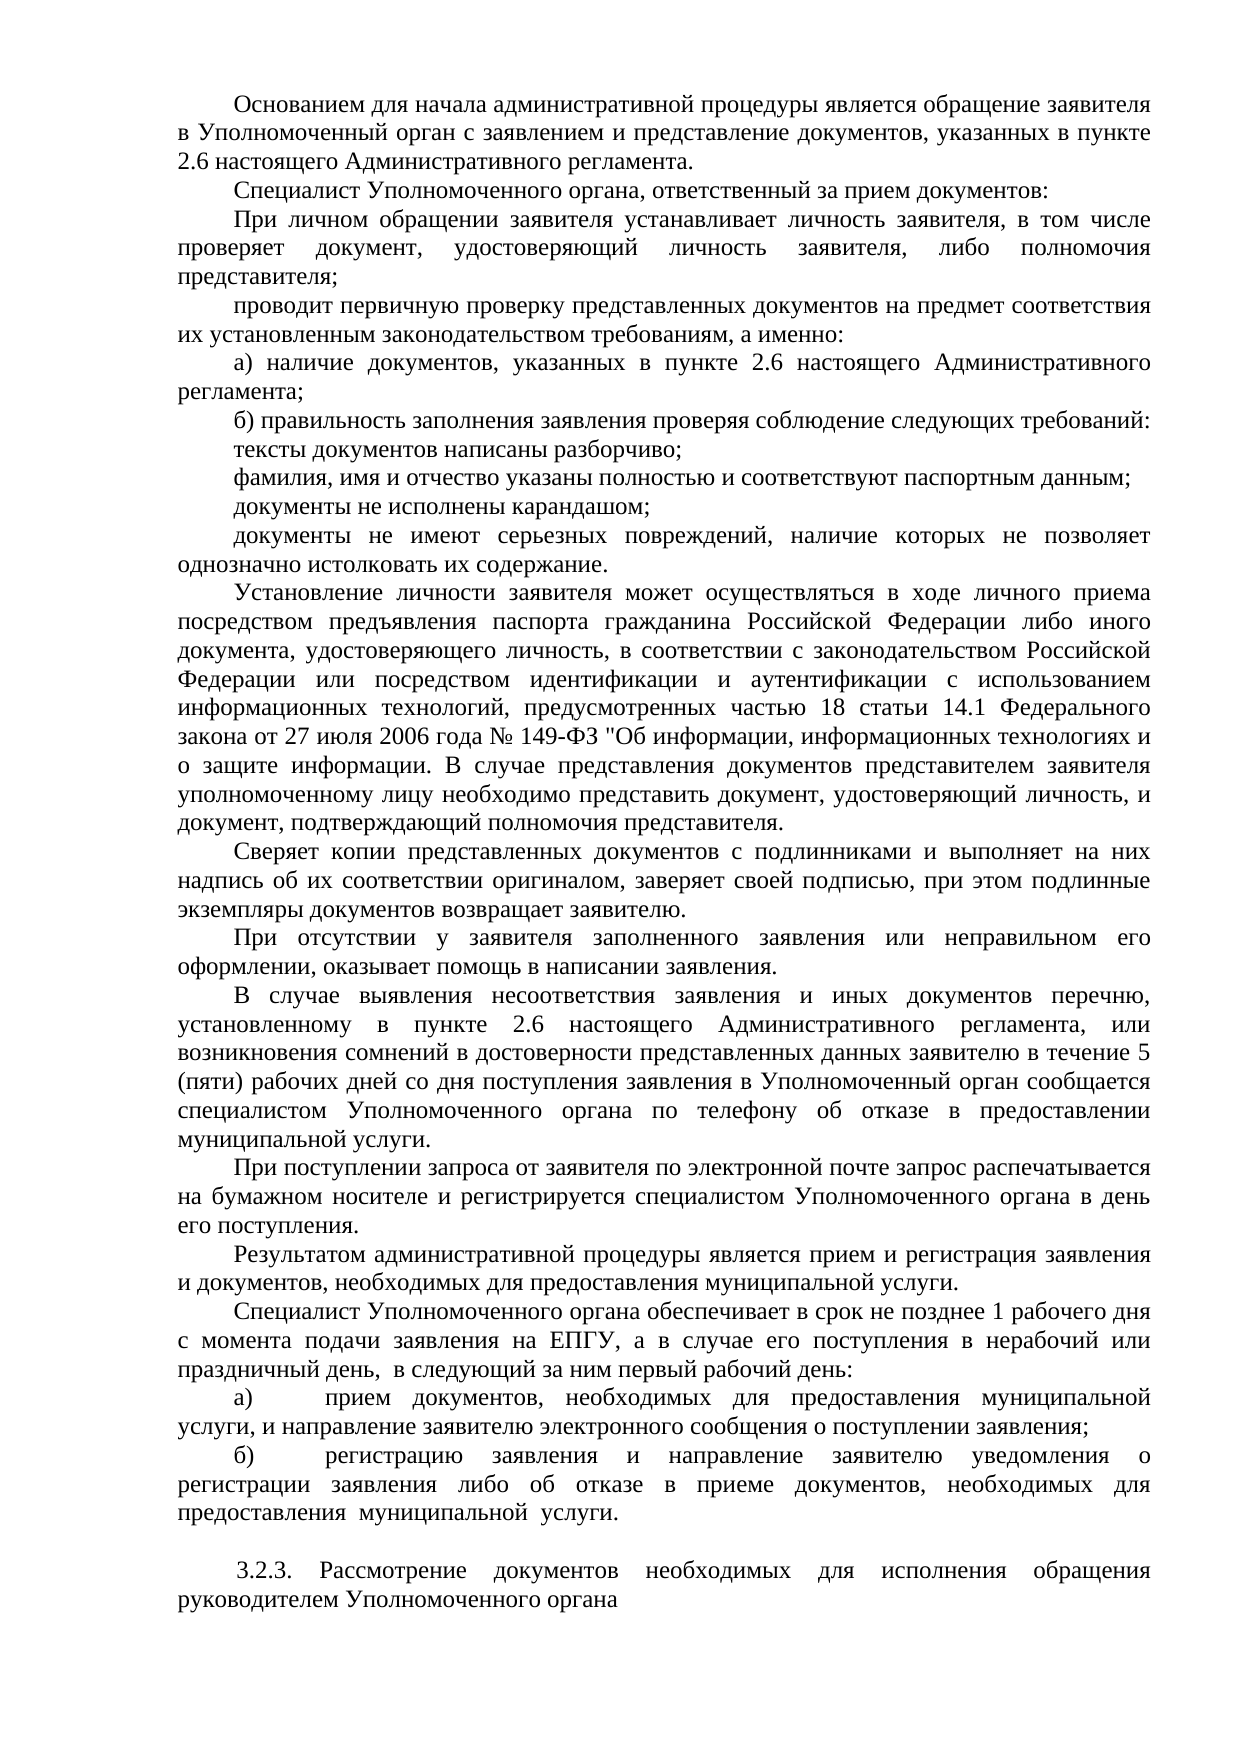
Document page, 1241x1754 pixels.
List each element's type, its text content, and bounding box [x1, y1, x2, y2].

text При отсутствии у заявителя заполненного заявления или неправильном его оформлении, оказывает помощь в написании заявления. [177, 922, 1152, 980]
text проводит первичную проверку представленных документов на предмет соответствия их установленным законодательством требованиям, а именно: [177, 290, 1152, 347]
text В случае выявления несоответствия заявления и иных документов перечню, установленному в пункте 2.6 настоящего Административного регламента, или возникновения сомнений в достоверности представленных данных заявителю в течение 5 (пяти) рабочих дней со дня поступления заявления в Уполномоченный орган сообщается специалистом Уполномоченного органа по телефону об отказе в предоставлении муниципальной услуги. [177, 980, 1152, 1152]
text тексты документов написаны разборчиво; [177, 434, 1152, 462]
text б) правильность заполнения заявления проверяя соблюдение следующих требований: [177, 405, 1152, 434]
text Установление личности заявителя может осуществляться в ходе личного приема посредством предъявления паспорта гражданина Российской Федерации либо иного документа, удостоверяющего личность, в соответствии с законодательством Российской Федерации или посредством идентификации и аутентификации с использованием информационных технологий, предусмотренных частью 18 статьи 14.1 Федерального закона от 27 июля 2006 года № 149-ФЗ "Об информации, информационных технологиях и о защите информации. В случае представления документов представителем заявителя уполномоченному лицу необходимо представить документ, удостоверяющий личность, и документ, подтверждающий полномочия представителя. [177, 577, 1152, 836]
text а) наличие документов, указанных в пункте 2.6 настоящего Административного регламента; [177, 347, 1152, 405]
text Специалист Уполномоченного органа, ответственный за прием документов: [177, 175, 1152, 204]
text Результатом административной процедуры является прием и регистрация заявления и документов, необходимых для предоставления муниципальной услуги. [177, 1239, 1152, 1296]
list 3.2.3. Рассмотрение документов необходимых для исполнения обращения руководителем Уполномоченного органа [177, 1555, 1152, 1612]
text При поступлении запроса от заявителя по электронной почте запрос распечатывается на бумажном носителе и регистрируется специалистом Уполномоченного органа в день его поступления. [177, 1152, 1152, 1239]
text При личном обращении заявителя устанавливает личность заявителя, в том числе проверяет документ, удостоверяющий личность заявителя, либо полномочия представителя; [177, 204, 1152, 290]
text документы не имеют серьезных повреждений, наличие которых не позволяет однозначно истолковать их содержание. [177, 520, 1152, 577]
text Основанием для начала административной процедуры является обращение заявителя в Уполномоченный орган с заявлением и представление документов, указанных в пункте 2.6 настоящего Административного регламента. [177, 89, 1152, 175]
text Сверяет копии представленных документов с подлинниками и выполняет на них надпись об их соответствии оригиналом, заверяет своей подписью, при этом подлинные экземпляры документов возвращает заявителю. [177, 836, 1152, 922]
text фамилия, имя и отчество указаны полностью и соответствуют паспортным данным; [177, 462, 1152, 491]
text а) прием документов, необходимых для предоставления муниципальной услуги, и направление заявителю электронного сообщения о поступлении заявления; [177, 1382, 1152, 1440]
text Специалист Уполномоченного органа обеспечивает в срок не позднее 1 рабочего дня с момента подачи заявления на ЕПГУ, а в случае его поступления в нерабочий или праздничный день, в следующий за ним первый рабочий день: [177, 1296, 1152, 1382]
text б) регистрацию заявления и направление заявителю уведомления о регистрации заявления либо об отказе в приеме документов, необходимых для предоставления муниципальной услуги. [177, 1440, 1152, 1526]
text документы не исполнены карандашом; [177, 491, 1152, 520]
